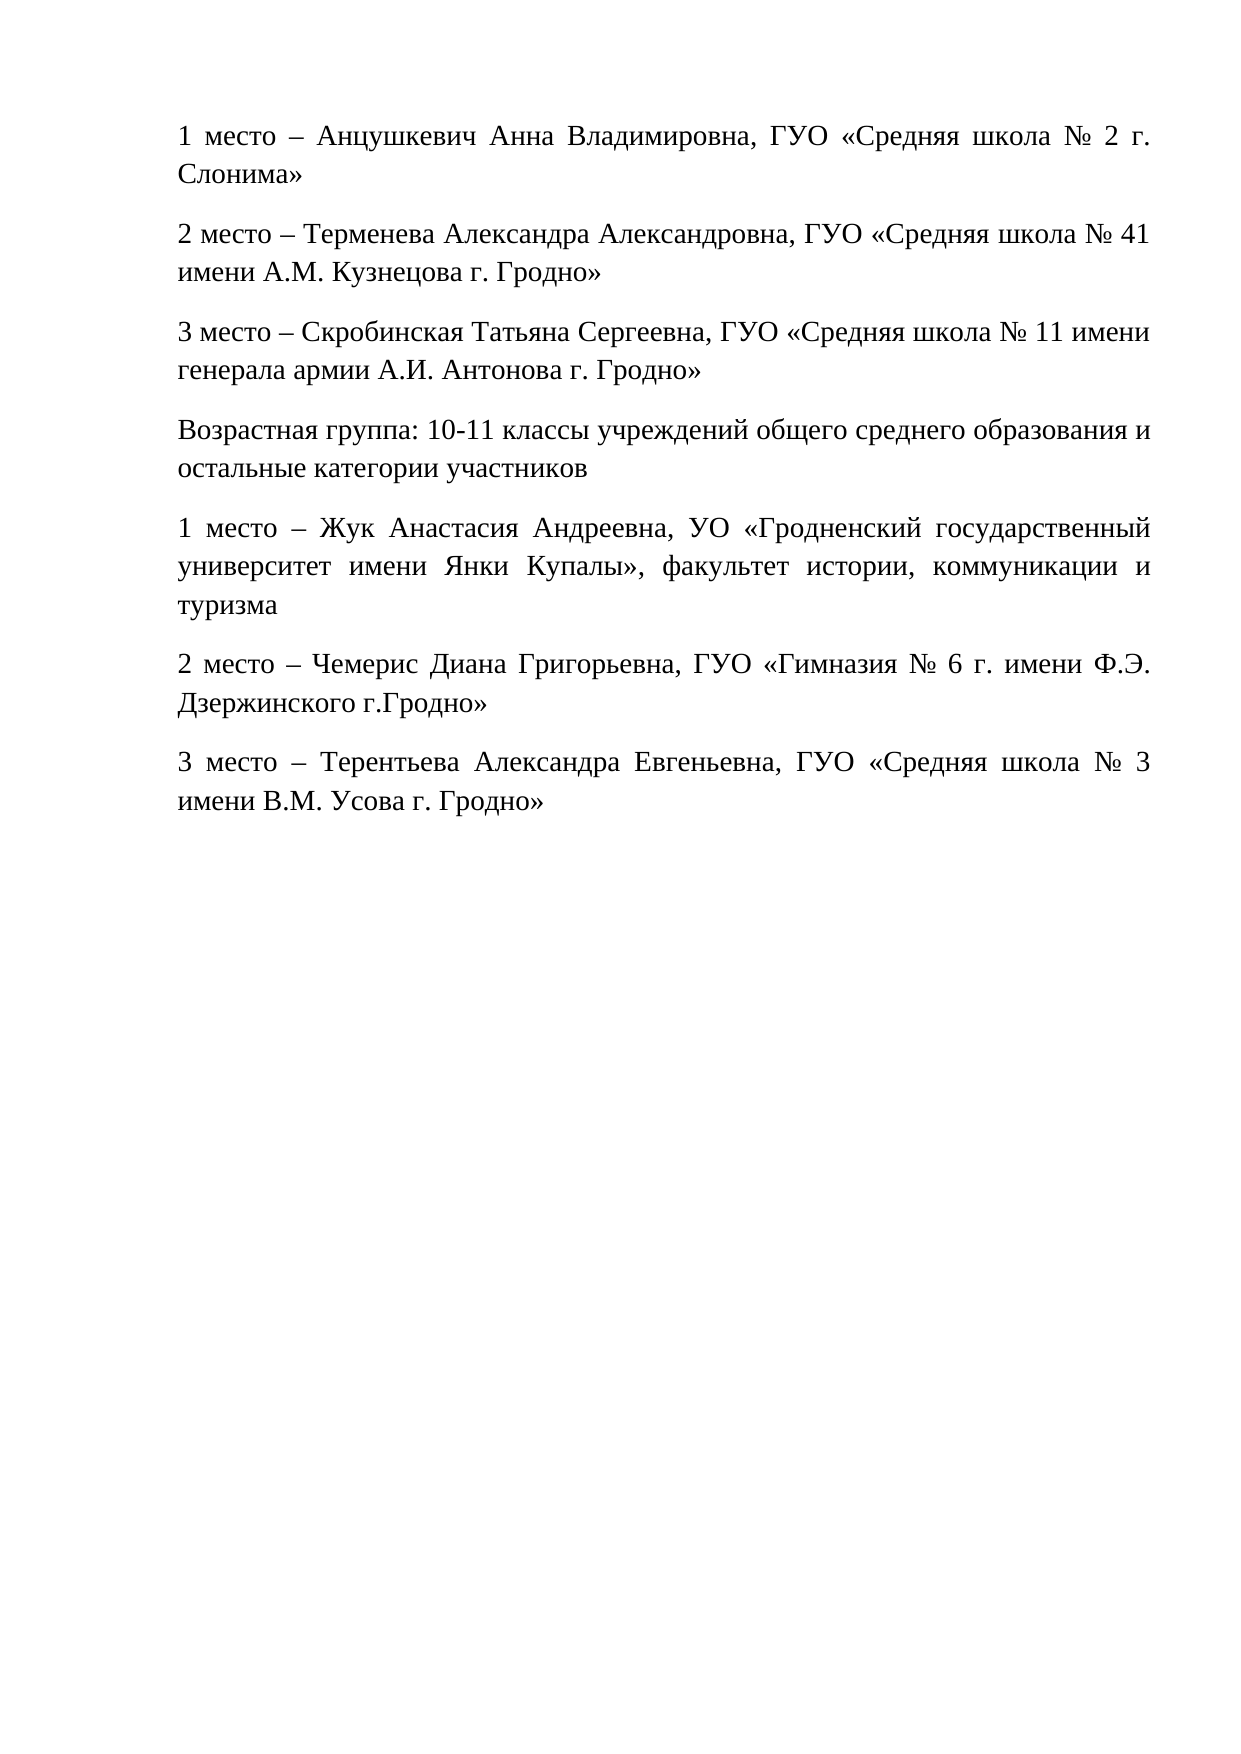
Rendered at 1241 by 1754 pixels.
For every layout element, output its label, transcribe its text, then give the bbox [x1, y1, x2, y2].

text 1 место – Жук Анастасия Андреевна, УО «Гродненский государственный университет имени Янки Купалы», факультет истории, коммуникации и туризма [177, 510, 1152, 620]
text 3 место – Скробинская Татьяна Сергеевна, ГУО «Средняя школа № 11 имени генерала армии А.И. Антонова г. Гродно» [177, 314, 1152, 386]
text 2 место – Терменева Александра Александровна, ГУО «Средняя школа № 41 имени А.М. Кузнецова г. Гродно» [177, 216, 1152, 288]
text 3 место – Терентьева Александра Евгеньевна, ГУО «Средняя школа № 3 имени В.М. Усова г. Гродно» [177, 744, 1152, 816]
text 2 место – Чемерис Диана Григорьевна, ГУО «Гимназия № 6 г. имени Ф.Э. Дзержинского г.Гродно» [177, 646, 1152, 718]
text Возрастная группа: 10-11 классы учреждений общего среднего образования и остальные категории участников [177, 412, 1152, 484]
text 1 место – Анцушкевич Анна Владимировна, ГУО «Средняя школа № 2 г. Слонима» [177, 118, 1152, 190]
